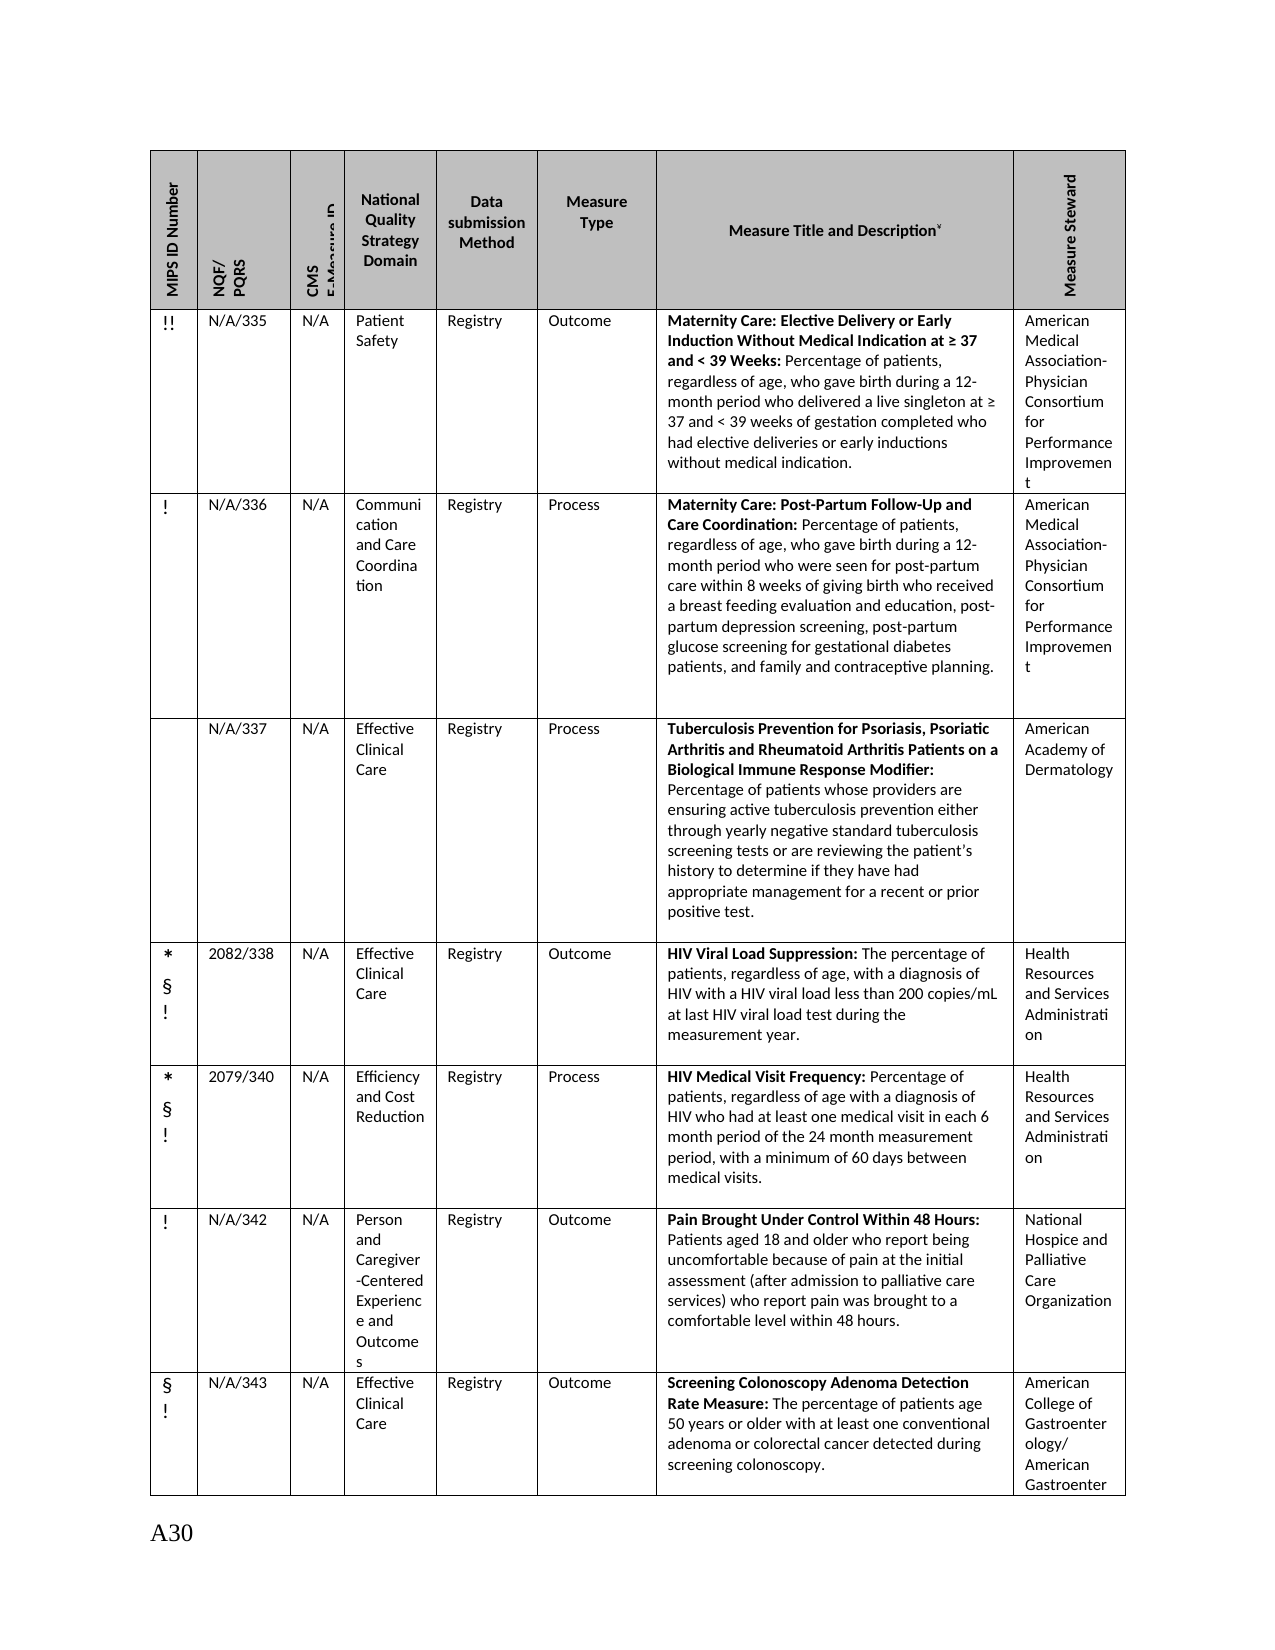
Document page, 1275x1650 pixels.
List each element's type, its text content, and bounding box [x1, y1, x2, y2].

table_cell N/A [291, 1373, 344, 1494]
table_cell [657, 1373, 1013, 1494]
table_cell N/A/335 [198, 310, 290, 493]
table_cell [151, 719, 197, 942]
table_cell N/A [291, 494, 344, 717]
table_cell Outcome [538, 1209, 656, 1372]
table_header Measure Type [538, 151, 656, 309]
table_cell N/A/337 [198, 719, 290, 942]
table_header Data submission Method [437, 151, 537, 309]
table_header NQF/ PQRS [198, 151, 290, 309]
table_cell Maternity Care: Elective Delivery or Early Induction Without Medical Indication at ≥ 37 and < 39 Weeks: Percentage of patients, regardless of age, who gave birth during a 12-month period who delivered a live singleton at ≥ 37 and < 39 weeks of gestation completed who had elective deliveries or early inductions without medical indication. [657, 310, 1013, 493]
table_header Measure Title and Description¥ [657, 151, 1013, 309]
table_cell N/A/342 [198, 1209, 290, 1372]
table_cell National Hospice and Palliative Care Organization [1014, 1209, 1125, 1372]
table_cell Registry [437, 494, 537, 717]
table_cell Maternity Care: Post-Partum Follow-Up and Care Coordination: Percentage of patients, regardless of age, who gave birth during a 12-month period who were seen for post-partum care within 8 weeks of giving birth who received a breast feeding evaluation and education, post-partum depression screening, post-partum glucose screening for gestational diabetes patients, and family and contraceptive planning. [657, 494, 1013, 717]
table_cell American Medical Association-Physician Consortium for Performance Improvement [1014, 494, 1125, 717]
table_cell Efficiency and Cost Reduction [345, 1066, 436, 1208]
table_cell Effective Clinical Care [345, 1373, 436, 1494]
table_cell Registry [437, 310, 537, 493]
table_cell Person and Caregiver-Centered Experience and Outcomes [345, 1209, 436, 1372]
table_cell American Academy of Dermatology [1014, 719, 1125, 942]
table_cell Process [538, 719, 656, 942]
table_cell Process [538, 1066, 656, 1208]
table_cell HIV Medical Visit Frequency: Percentage of patients, regardless of age with a diagnosis of HIV who had at least one medical visit in each 6 month period of the 24 month measurement period, with a minimum of 60 days between medical visits. [657, 1066, 1013, 1208]
table_cell Registry [437, 1373, 537, 1494]
table_cell Communication and Care Coordination [345, 494, 436, 717]
table_cell N/A [291, 719, 344, 942]
table_cell American Medical Association-Physician Consortium for Performance Improvement [1014, 310, 1125, 493]
table_cell Tuberculosis Prevention for Psoriasis, Psoriatic Arthritis and Rheumatoid Arthritis Patients on a Biological Immune Response Modifier: Percentage of patients whose providers are ensuring active tuberculosis prevention either through yearly negative standard tuberculosis screening tests or are reviewing the patient’s history to determine if they have had appropriate management for a recent or prior positive test. [657, 719, 1013, 942]
table_cell ! [151, 494, 197, 717]
table_cell * § ! [151, 943, 197, 1065]
table_header CMS E-Measure ID [291, 151, 344, 309]
table_cell Outcome [538, 1373, 656, 1494]
table_cell N/A [291, 1066, 344, 1208]
table_cell Registry [437, 943, 537, 1065]
table_header Measure Steward [1014, 151, 1125, 309]
table_cell 2082/338 [198, 943, 290, 1065]
table_cell N/A [291, 1209, 344, 1372]
table_cell Health Resources and Services Administration [1014, 1066, 1125, 1208]
table_cell HIV Viral Load Suppression: The percentage of patients, regardless of age, with a diagnosis of HIV with a HIV viral load less than 200 copies/mL at last HIV viral load test during the measurement year. [657, 943, 1013, 1065]
table_cell Effective Clinical Care [345, 719, 436, 942]
table_cell Outcome [538, 943, 656, 1065]
table_cell * § ! [151, 1066, 197, 1208]
table_cell § ! [151, 1373, 197, 1494]
table_cell Process [538, 494, 656, 717]
table_cell N/A/336 [198, 494, 290, 717]
table_header MIPS ID Number [151, 151, 197, 309]
table_cell N/A [291, 310, 344, 493]
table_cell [1014, 1373, 1125, 1494]
table_cell !! [151, 310, 197, 493]
table_cell Registry [437, 719, 537, 942]
table_cell Outcome [538, 310, 656, 493]
table_cell ! [151, 1209, 197, 1372]
table_cell Effective Clinical Care [345, 943, 436, 1065]
table_cell Registry [437, 1066, 537, 1208]
table_header National Quality Strategy Domain [345, 151, 436, 309]
table_cell N/A [291, 943, 344, 1065]
table_cell Pain Brought Under Control Within 48 Hours: Patients aged 18 and older who report being uncomfortable because of pain at the initial assessment (after admission to palliative care services) who report pain was brought to a comfortable level within 48 hours. [657, 1209, 1013, 1372]
table_cell N/A/343 [198, 1373, 290, 1494]
table_cell Patient Safety [345, 310, 436, 493]
table_cell 2079/340 [198, 1066, 290, 1208]
table_cell Health Resources and Services Administration [1014, 943, 1125, 1065]
table_cell Registry [437, 1209, 537, 1372]
